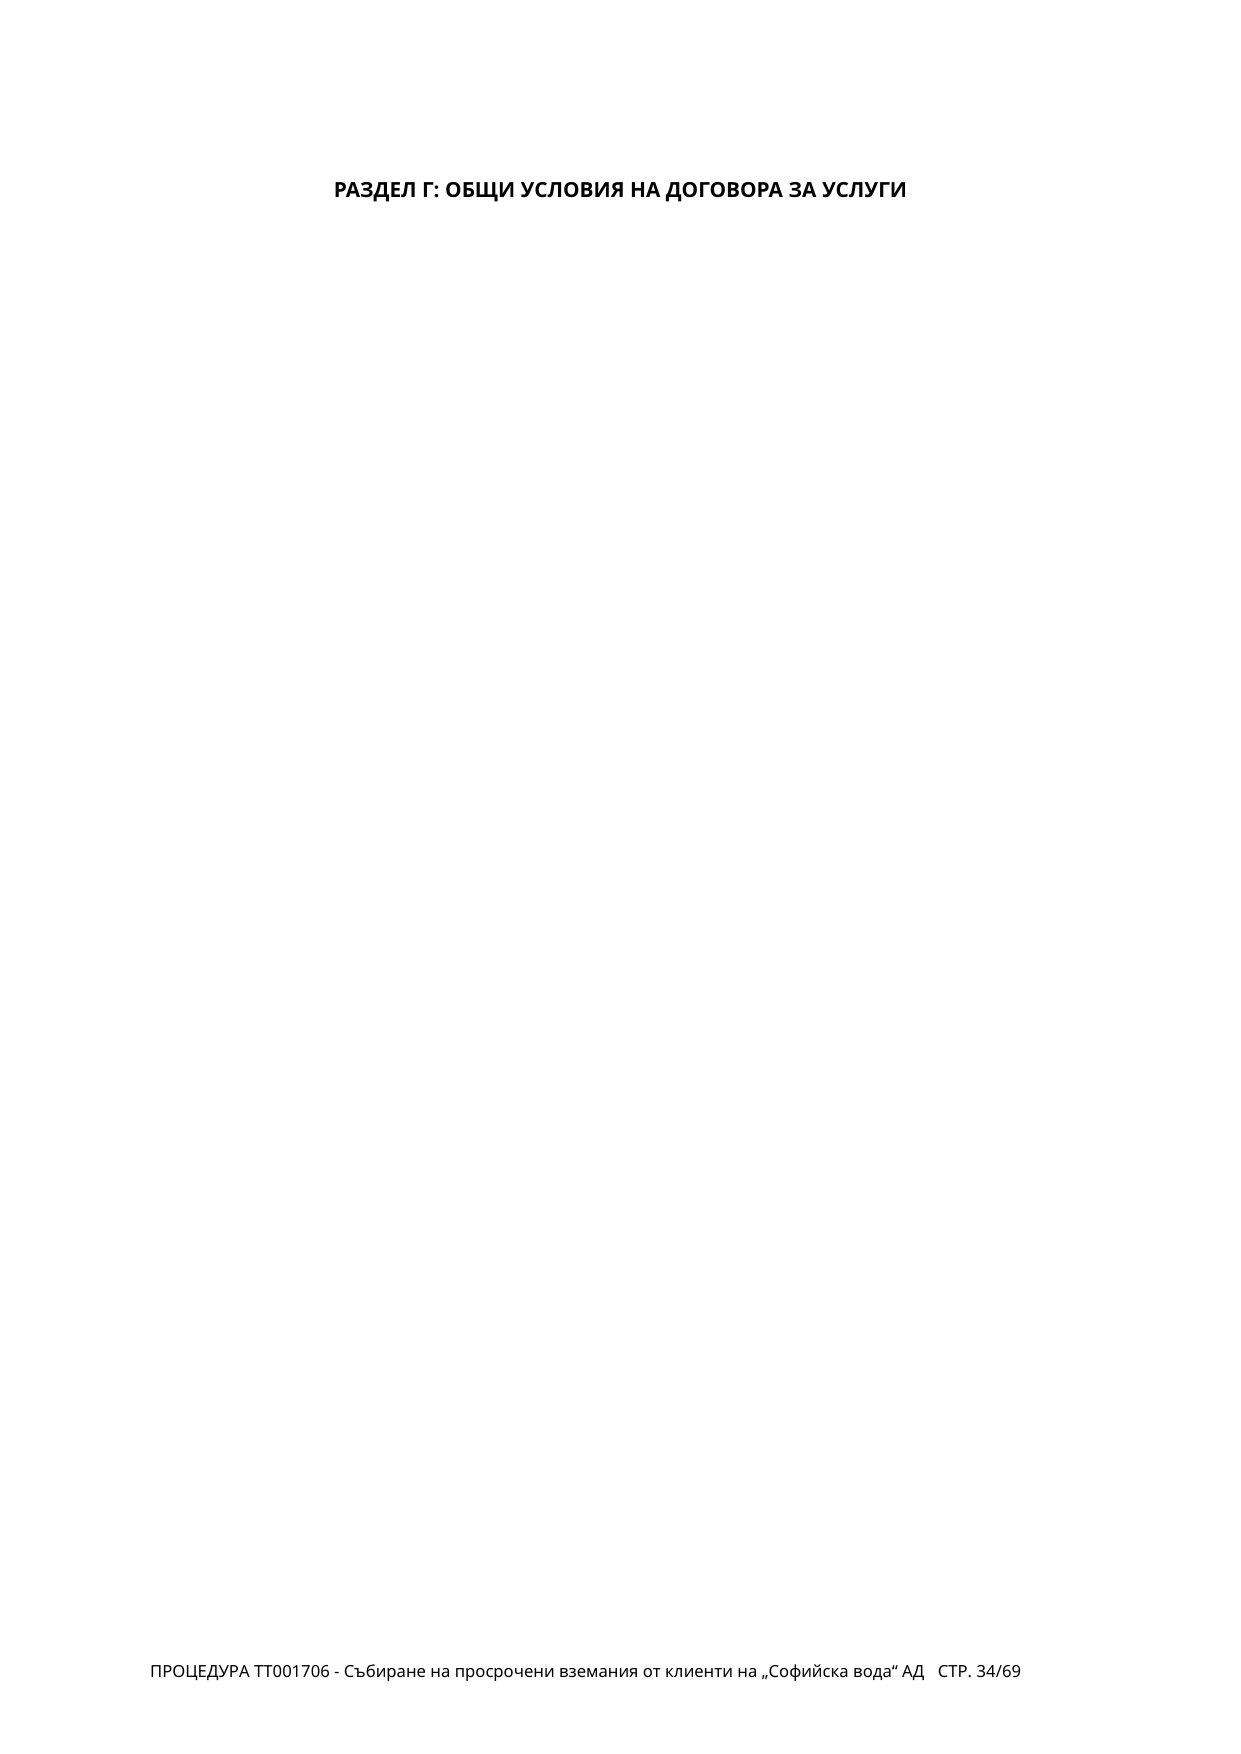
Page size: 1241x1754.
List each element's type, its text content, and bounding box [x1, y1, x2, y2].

subtitle РАЗДЕЛ Г: ОБЩИ УСЛОВИЯ НА ДОГОВОРА ЗА УСЛУГИ [150, 175, 1090, 203]
